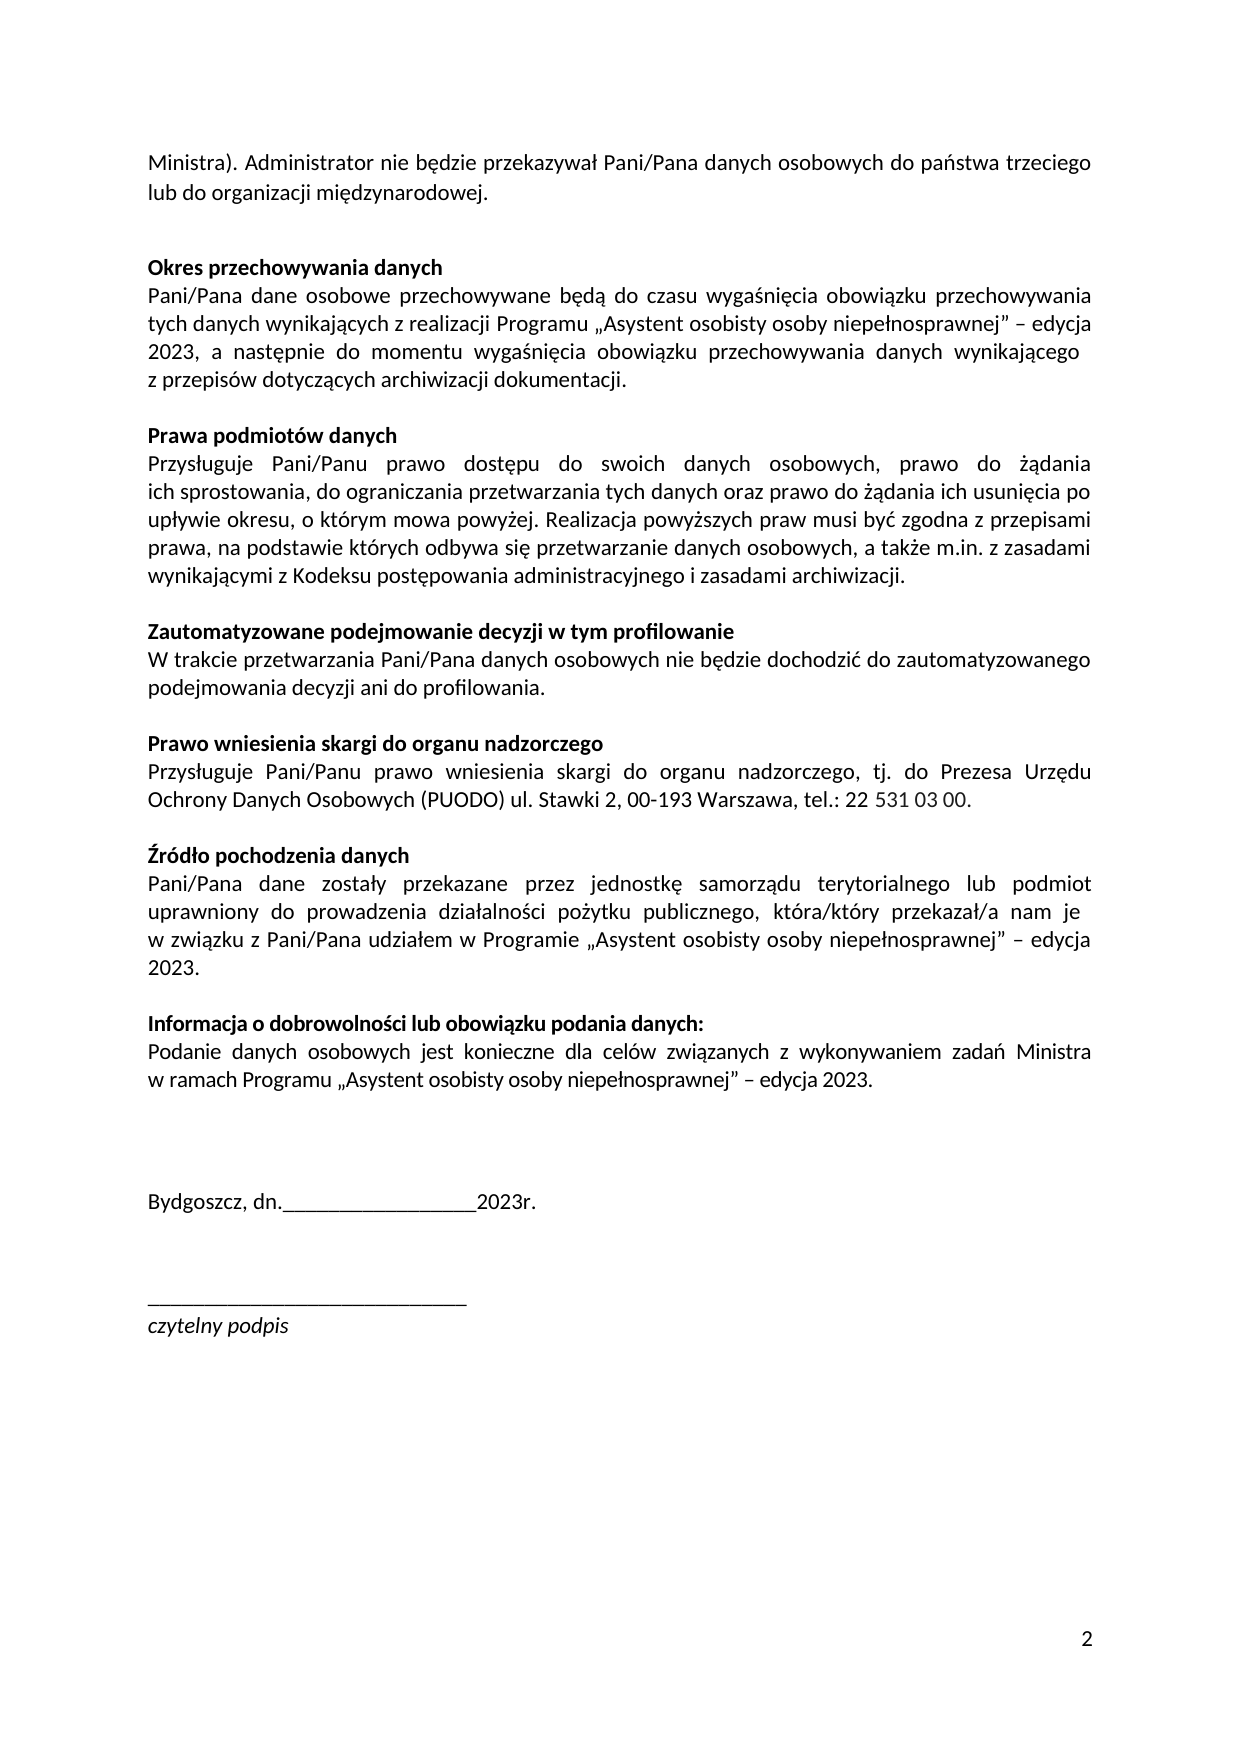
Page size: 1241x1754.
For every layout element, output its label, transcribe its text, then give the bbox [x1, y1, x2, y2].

text Pani/Pana dane osobowe przechowywane będą do czasu wygaśnięcia obowiązku przechowywania tych danych wynikających z realizacji Programu „Asystent osobisty osoby niepełnosprawnej” – edycja 2023, a następnie do momentu wygaśnięcia obowiązku przechowywania danych wynikającego z przepisów dotyczących archiwizacji dokumentacji. [148, 281, 1093, 393]
text Podanie danych osobowych jest konieczne dla celów związanych z wykonywaniem zadań Ministra w ramach Programu „Asystent osobisty osoby niepełnosprawnej” – edycja 2023. [148, 1037, 1093, 1093]
text czytelny podpis [148, 1311, 1093, 1339]
text Bydgoszcz, dn._________________2023r. [148, 1187, 1093, 1215]
text Przysługuje Pani/Panu prawo dostępu do swoich danych osobowych, prawo do żądania ich sprostowania, do ograniczania przetwarzania tych danych oraz prawo do żądania ich usunięcia po upływie okresu, o którym mowa powyżej. Realizacja powyższych praw musi być zgodna z przepisami prawa, na podstawie których odbywa się przetwarzanie danych osobowych, a także m.in. z zasadami wynikającymi z Kodeksu postępowania administracyjnego i zasadami archiwizacji. [148, 449, 1093, 589]
text Zautomatyzowane podejmowanie decyzji w tym profilowanie [148, 617, 1093, 645]
text Przysługuje Pani/Panu prawo wniesienia skargi do organu nadzorczego, tj. do Prezesa Urzędu Ochrony Danych Osobowych (PUODO) ul. Stawki 2, 00-193 Warszawa, tel.: 22 531 03 00. [148, 757, 1093, 813]
text W trakcie przetwarzania Pani/Pana danych osobowych nie będzie dochodzić do zautomatyzowanego podejmowania decyzji ani do profilowania. [148, 645, 1093, 701]
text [148, 148, 1093, 206]
text Prawo wniesienia skargi do organu nadzorczego [148, 729, 1093, 757]
text Prawa podmiotów danych [148, 421, 1093, 449]
text Informacja o dobrowolności lub obowiązku podania danych: [148, 1009, 1093, 1037]
text Pani/Pana dane zostały przekazane przez jednostkę samorządu terytorialnego lub podmiot uprawniony do prowadzenia działalności pożytku publicznego, która/który przekazał/a nam je w związku z Pani/Pana udziałem w Programie „Asystent osobisty osoby niepełnosprawnej” – edycja 2023. [148, 897, 1093, 981]
text Źródło pochodzenia danych [148, 841, 1093, 869]
text Okres przechowywania danych [148, 253, 1093, 281]
text ____________________________ [148, 1281, 1093, 1309]
